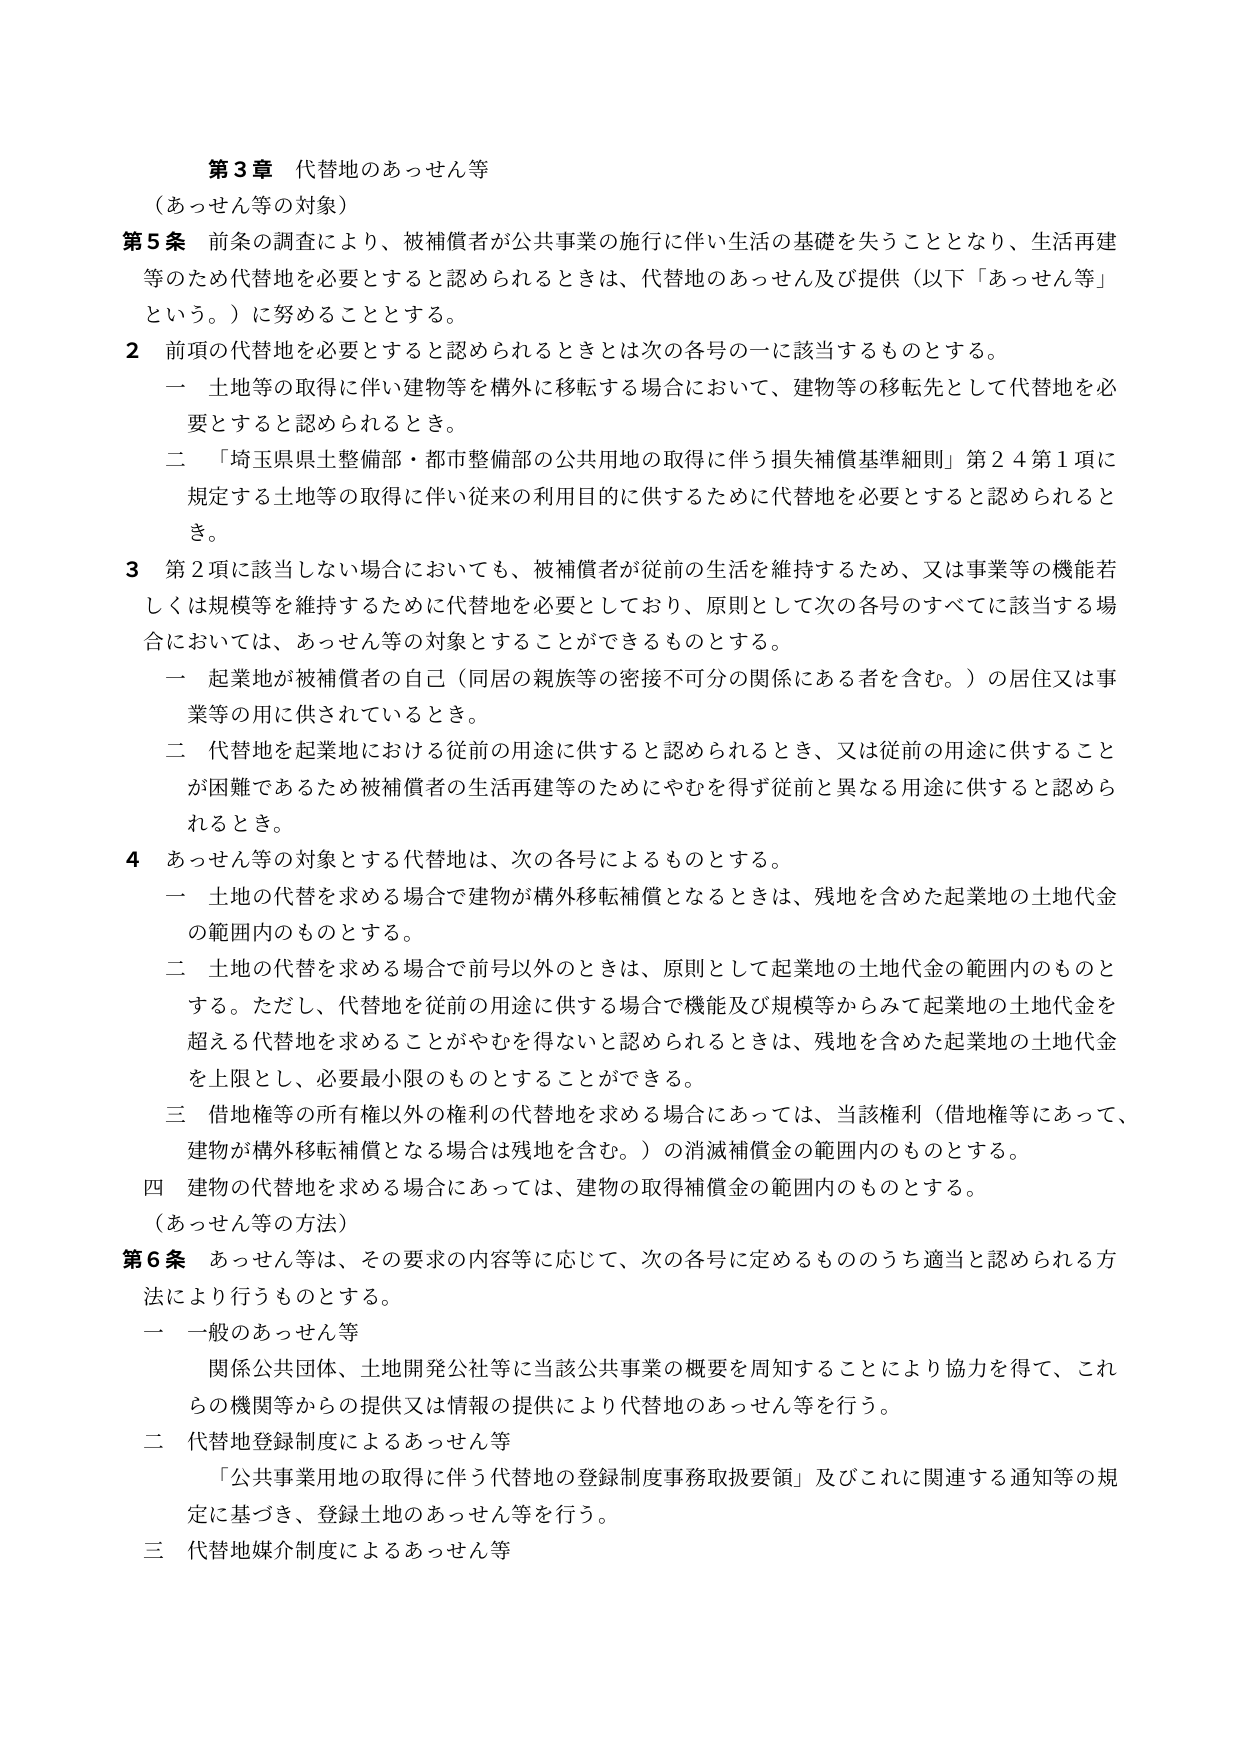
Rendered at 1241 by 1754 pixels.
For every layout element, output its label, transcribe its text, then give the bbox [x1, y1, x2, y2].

text ４ あっせん等の対象とする代替地は、次の各号によるものとする。 [122, 841, 1118, 877]
text 三 借地権等の所有権以外の権利の代替地を求める場合にあっては、当該権利（借地権等にあって、建物が構外移転補償となる場合は残地を含む。）の消滅補償金の範囲内のものとする。 [144, 1095, 1118, 1168]
text ２ 前項の代替地を必要とすると認められるときとは次の各号の一に該当するものとする。 [122, 332, 1118, 368]
text 第３章 代替地のあっせん等 [122, 150, 1118, 186]
text ３ 第２項に該当しない場合においても、被補償者が従前の生活を維持するため、又は事業等の機能若しくは規模等を維持するために代替地を必要としており、原則として次の各号のすべてに該当する場合においては、あっせん等の対象とすることができるものとする。 [122, 550, 1118, 659]
text （あっせん等の対象） [122, 186, 1118, 223]
text 関係公共団体、土地開発公社等に当該公共事業の概要を周知することにより協力を得て、これらの機関等からの提供又は情報の提供により代替地のあっせん等を行う。 [165, 1349, 1118, 1422]
text 一 土地の代替を求める場合で建物が構外移転補償となるときは、残地を含めた起業地の土地代金の範囲内のものとする。 [144, 877, 1118, 950]
text 三 代替地媒介制度によるあっせん等 [122, 1531, 1118, 1568]
text 二 「埼玉県県土整備部・都市整備部の公共用地の取得に伴う損失補償基準細則」第２４第１項に規定する土地等の取得に伴い従来の利用目的に供するために代替地を必要とすると認められるとき。 [144, 441, 1118, 550]
text 「公共事業用地の取得に伴う代替地の登録制度事務取扱要領」及びこれに関連する通知等の規定に基づき、登録土地のあっせん等を行う。 [165, 1459, 1118, 1531]
text 一 土地等の取得に伴い建物等を構外に移転する場合において、建物等の移転先として代替地を必要とすると認められるとき。 [144, 368, 1118, 441]
text （あっせん等の方法） [122, 1204, 1118, 1241]
text 第６条 あっせん等は、その要求の内容等に応じて、次の各号に定めるもののうち適当と認められる方法により行うものとする。 [122, 1241, 1118, 1313]
text 二 代替地登録制度によるあっせん等 [122, 1422, 1118, 1459]
text 一 起業地が被補償者の自己（同居の親族等の密接不可分の関係にある者を含む。）の居住又は事業等の用に供されているとき。 [144, 659, 1118, 732]
text 一 一般のあっせん等 [122, 1313, 1118, 1349]
text 二 土地の代替を求める場合で前号以外のときは、原則として起業地の土地代金の範囲内のものとする。ただし、代替地を従前の用途に供する場合で機能及び規模等からみて起業地の土地代金を超える代替地を求めることがやむを得ないと認められるときは、残地を含めた起業地の土地代金を上限とし、必要最小限のものとすることができる。 [144, 950, 1118, 1095]
text 四 建物の代替地を求める場合にあっては、建物の取得補償金の範囲内のものとする。 [122, 1168, 1118, 1204]
text 二 代替地を起業地における従前の用途に供すると認められるとき、又は従前の用途に供することが困難であるため被補償者の生活再建等のためにやむを得ず従前と異なる用途に供すると認められるとき。 [144, 732, 1118, 841]
text 第５条 前条の調査により、被補償者が公共事業の施行に伴い生活の基礎を失うこととなり、生活再建等のため代替地を必要とすると認められるときは、代替地のあっせん及び提供（以下「あっせん等」という。）に努めることとする。 [122, 223, 1118, 332]
